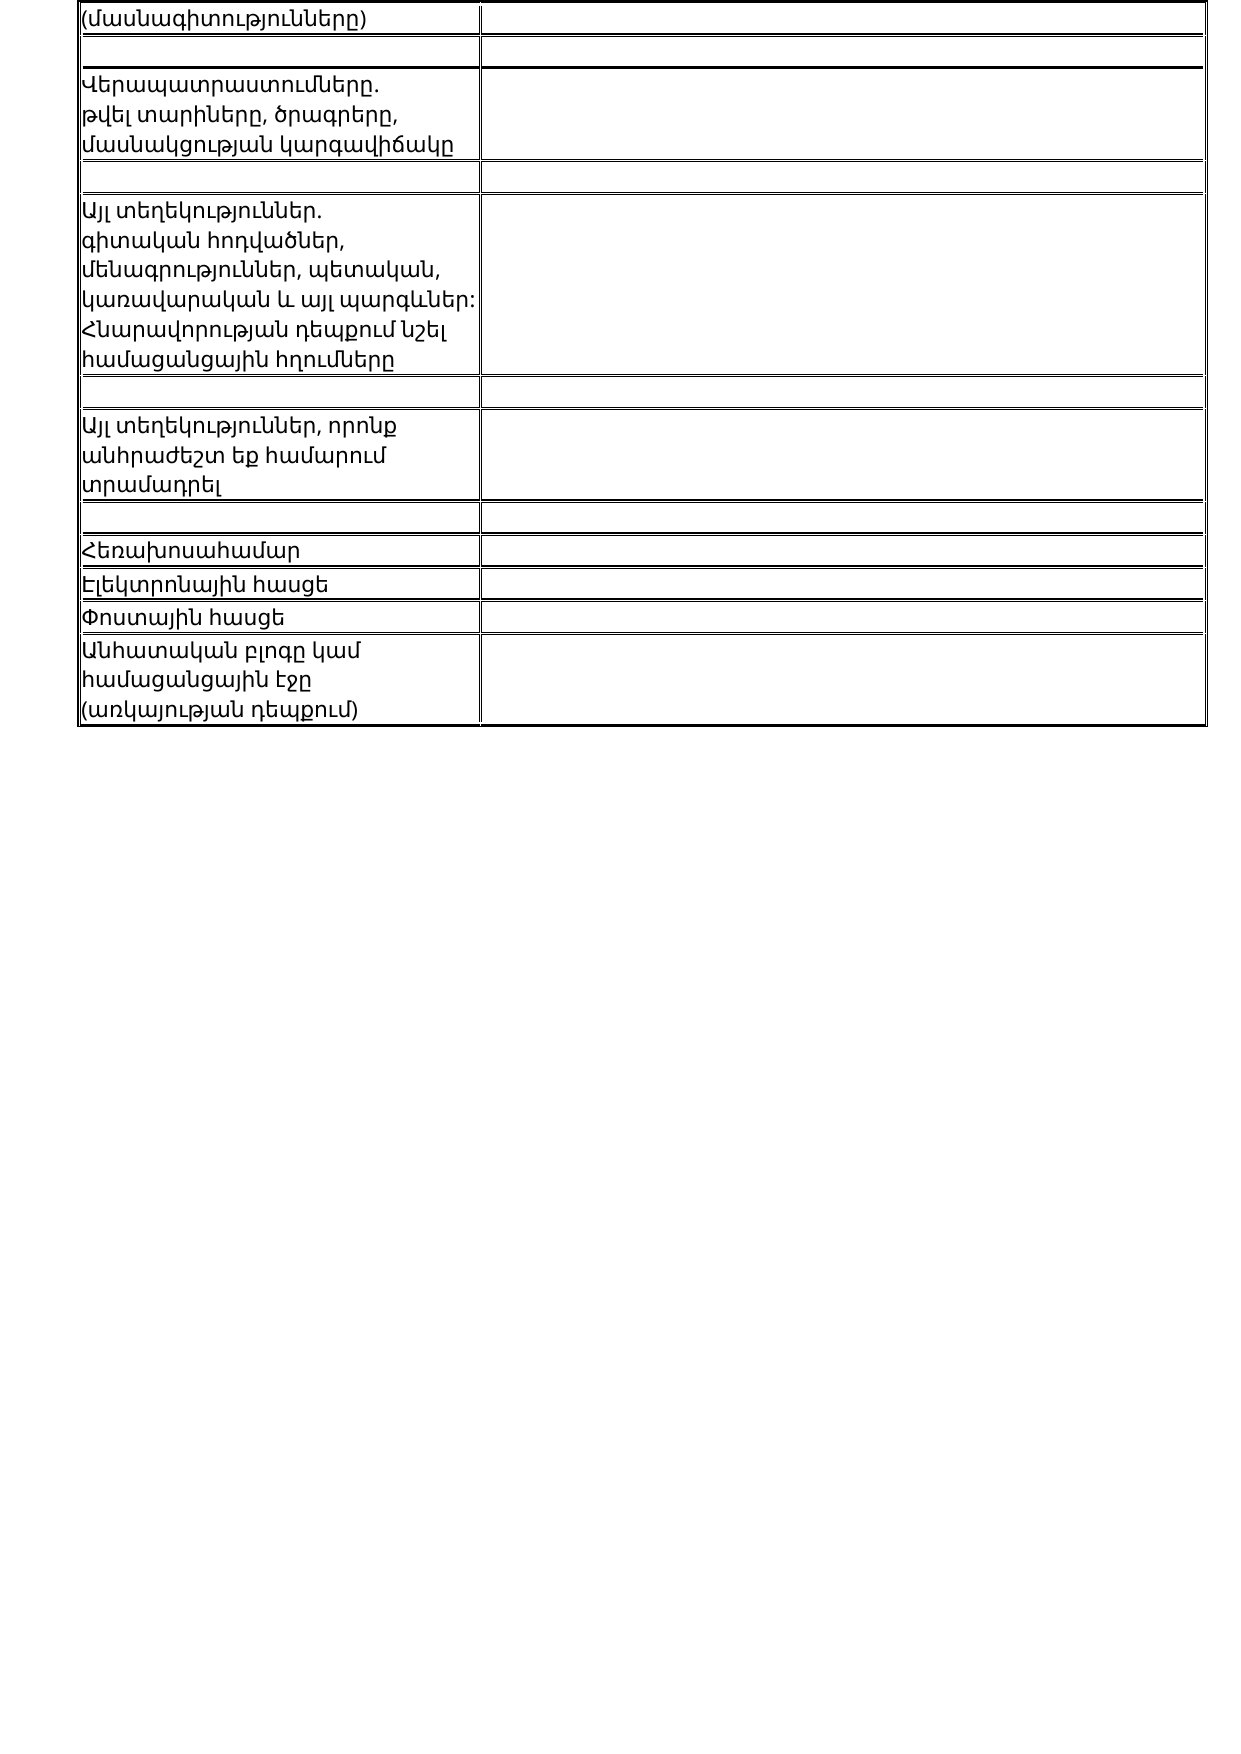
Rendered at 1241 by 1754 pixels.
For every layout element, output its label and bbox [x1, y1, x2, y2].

table_header [68, 0, 1217, 787]
